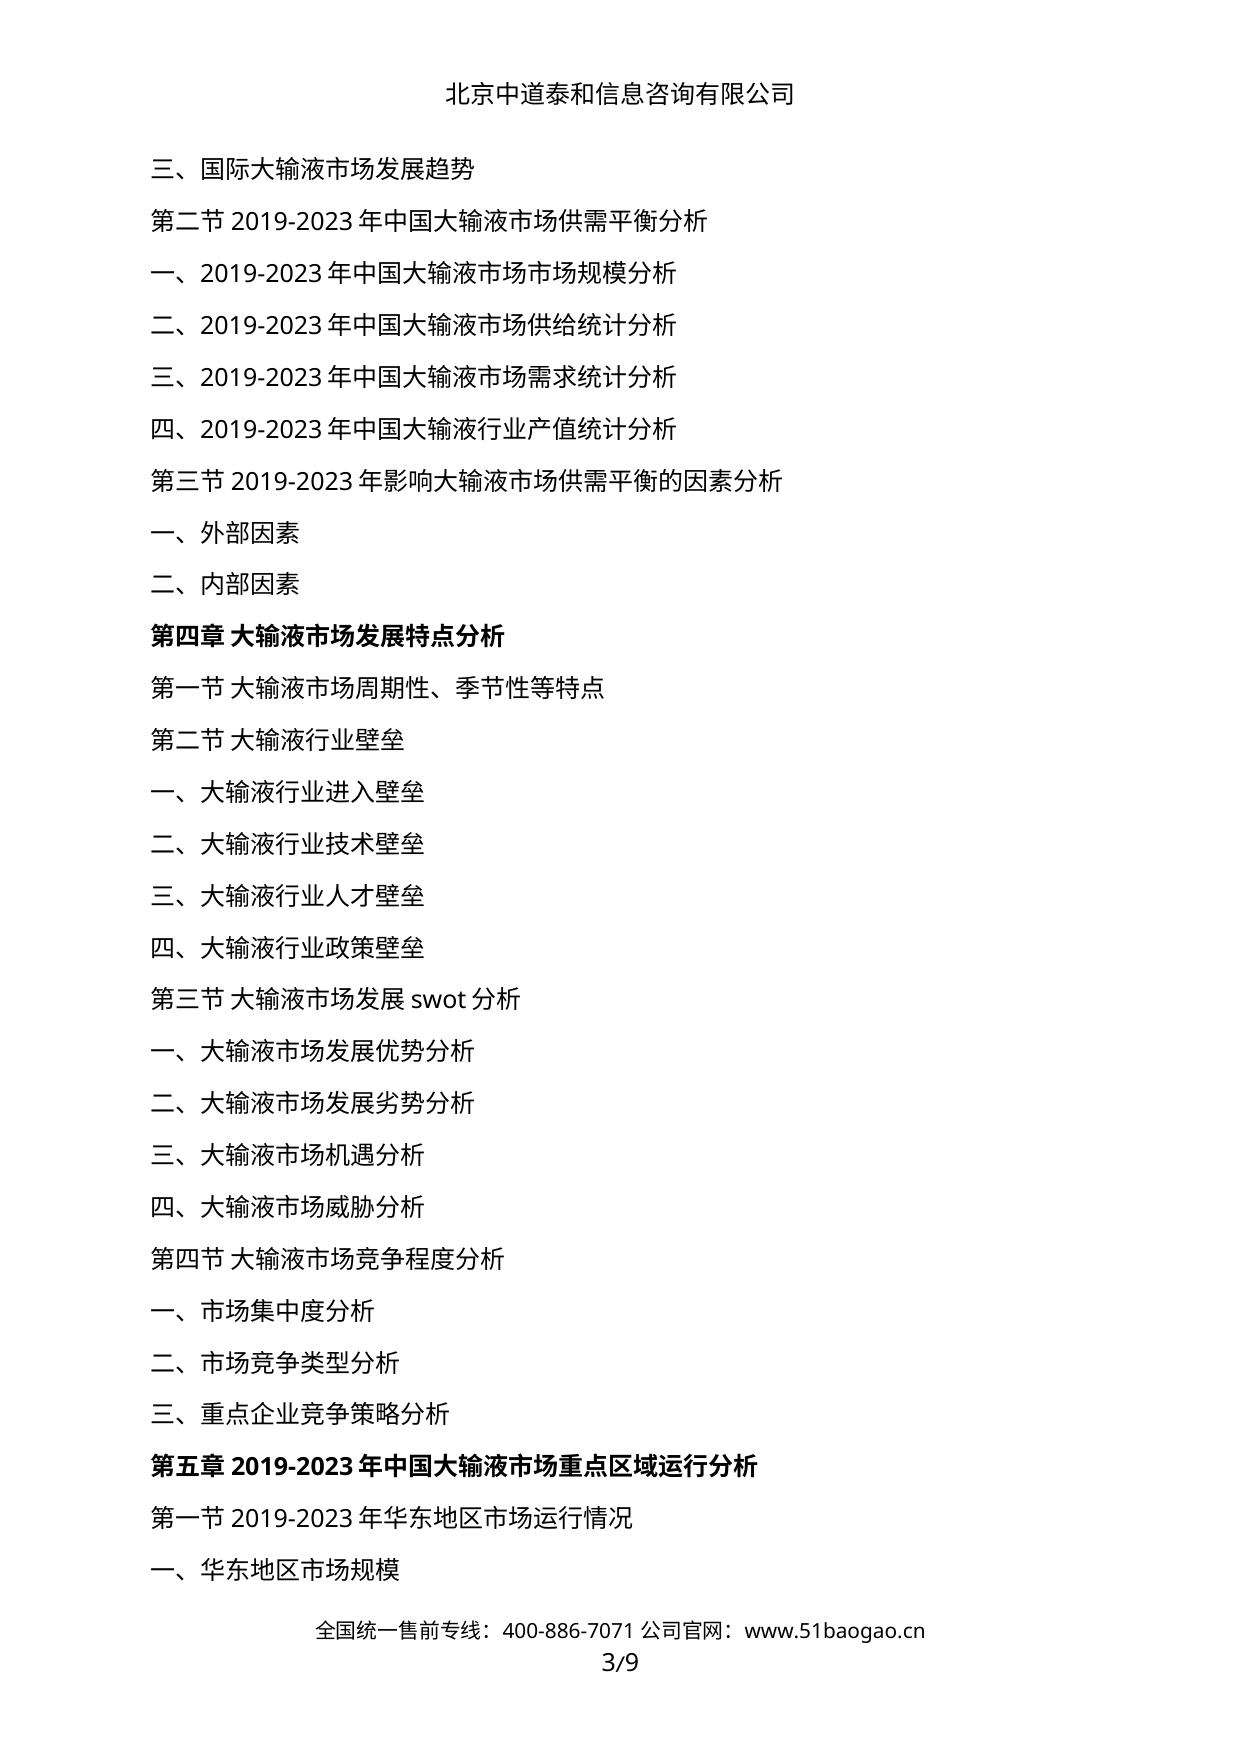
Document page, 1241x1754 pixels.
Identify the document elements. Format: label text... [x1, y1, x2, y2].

text 二、2019-2023年中国大输液市场供给统计分析 [150, 306, 1090, 342]
text 二、大输液行业技术壁垒 [150, 824, 1090, 861]
text 三、国际大输液市场发展趋势 [150, 150, 1090, 186]
text 四、大输液市场威胁分析 [150, 1187, 1090, 1224]
text 四、2019-2023年中国大输液行业产值统计分析 [150, 409, 1090, 446]
text 第二节 大输液行业壁垒 [150, 721, 1090, 757]
text 第一节 大输液市场周期性、季节性等特点 [150, 669, 1090, 705]
text 二、市场竞争类型分析 [150, 1343, 1090, 1379]
text 一、大输液市场发展优势分析 [150, 1032, 1090, 1068]
text 一、外部因素 [150, 513, 1090, 549]
text 三、2019-2023年中国大输液市场需求统计分析 [150, 357, 1090, 394]
text 第三节 2019-2023年影响大输液市场供需平衡的因素分析 [150, 461, 1090, 497]
text 第四节 大输液市场竞争程度分析 [150, 1239, 1090, 1276]
text 一、2019-2023年中国大输液市场市场规模分析 [150, 254, 1090, 290]
text 三、重点企业竞争策略分析 [150, 1395, 1090, 1431]
text 一、市场集中度分析 [150, 1291, 1090, 1327]
text 一、大输液行业进入壁垒 [150, 772, 1090, 809]
text 一、华东地区市场规模 [150, 1551, 1090, 1587]
text 三、大输液行业人才壁垒 [150, 876, 1090, 912]
text 三、大输液市场机遇分析 [150, 1136, 1090, 1172]
text 二、大输液市场发展劣势分析 [150, 1084, 1090, 1120]
text 第一节 2019-2023年华东地区市场运行情况 [150, 1499, 1090, 1535]
text 第三节 大输液市场发展swot分析 [150, 980, 1090, 1016]
text 四、大输液行业政策壁垒 [150, 928, 1090, 964]
text 第四章 大输液市场发展特点分析 [150, 617, 1090, 653]
text 第五章 2019-2023年中国大输液市场重点区域运行分析 [150, 1447, 1090, 1483]
text 二、内部因素 [150, 565, 1090, 601]
text 第二节 2019-2023年中国大输液市场供需平衡分析 [150, 202, 1090, 238]
